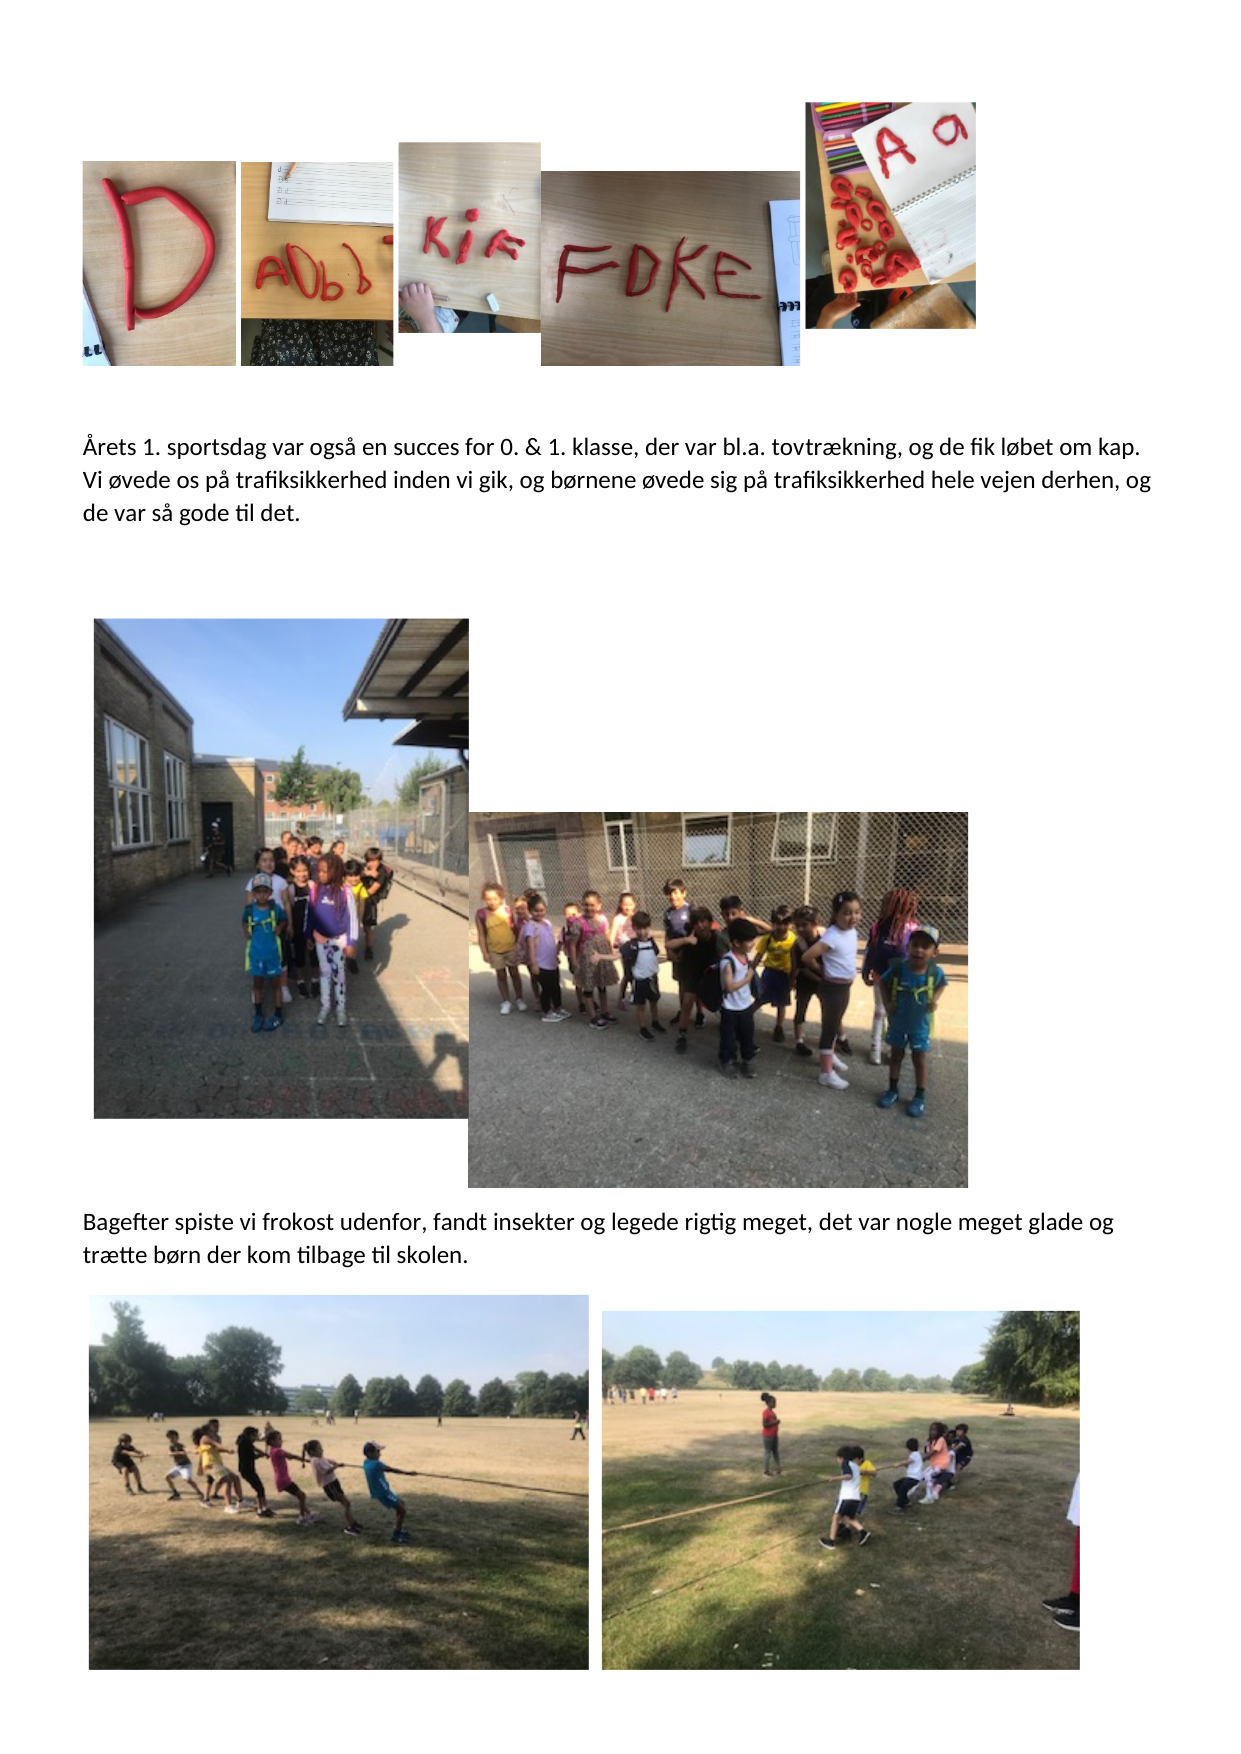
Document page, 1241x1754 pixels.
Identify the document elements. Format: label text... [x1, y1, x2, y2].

text Bagefter spiste vi frokost udenfor, fandt insekter og legede rigtig meget, det var nogle meget glade og trætte børn der kom tilbage til skolen. [83, 1206, 1157, 1270]
picture [806, 103, 975, 328]
picture [82, 161, 236, 366]
text Årets 1. sportsdag var også en succes for 0. & 1. klasse, der var bl.a. tovtrækning, og de fik løbet om kap. Vi øvede os på trafiksikkerhed inden vi gik, og børnene øvede sig på trafiksikkerhed hele vejen derhen, og de var så gode til det. [83, 431, 1157, 528]
picture [541, 171, 801, 366]
picture [89, 1295, 588, 1669]
picture [94, 619, 969, 1188]
picture [399, 143, 540, 333]
picture [241, 162, 394, 366]
picture [602, 1311, 1079, 1669]
